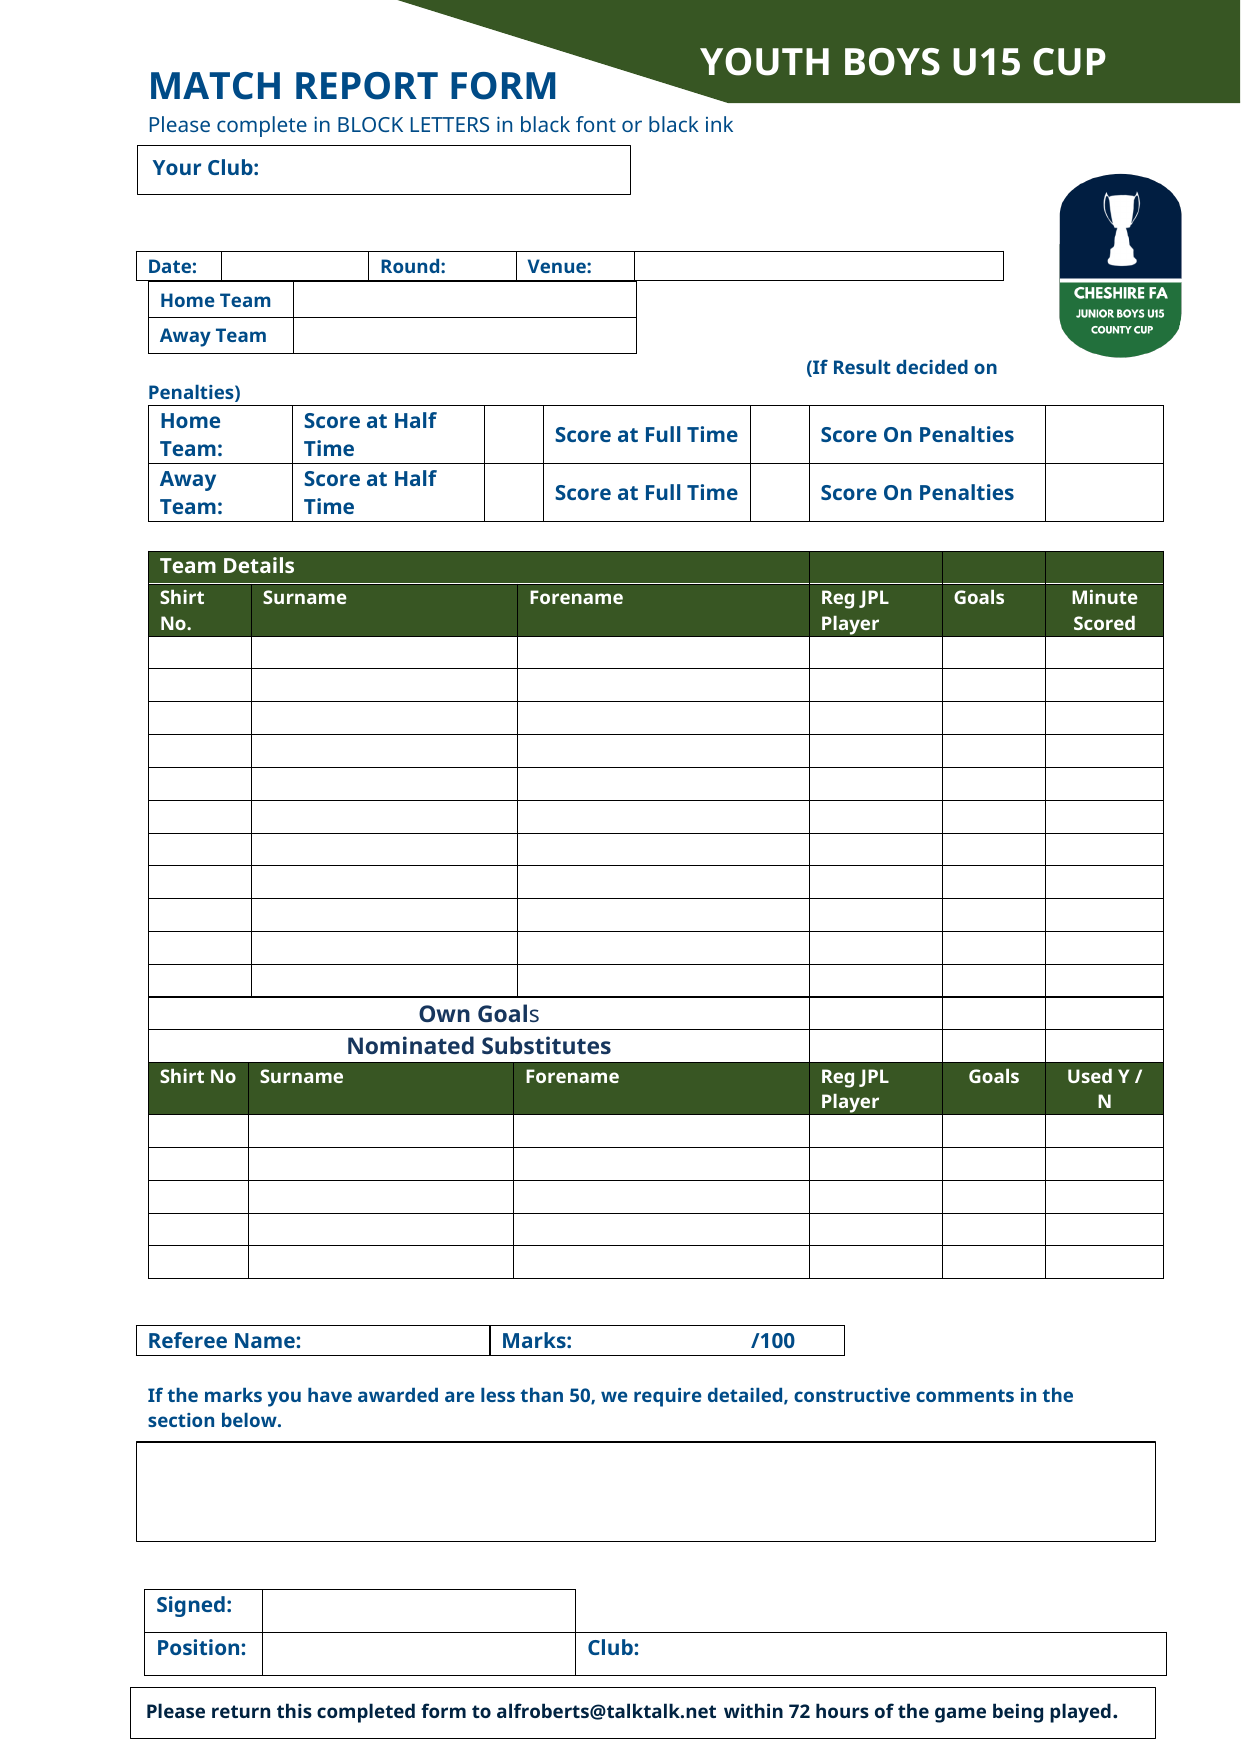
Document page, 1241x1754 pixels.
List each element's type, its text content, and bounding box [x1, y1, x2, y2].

table_cell [252, 899, 517, 931]
table_header Round: [369, 252, 516, 280]
table_cell [514, 1115, 809, 1147]
table_cell [1046, 669, 1163, 701]
picture [1047, 165, 1192, 366]
table_cell [252, 735, 517, 767]
table_cell [252, 702, 517, 734]
table_header [294, 282, 636, 317]
table_cell [943, 932, 1045, 964]
table_cell [810, 1148, 942, 1180]
table_cell [943, 1181, 1045, 1213]
table_cell [810, 932, 942, 964]
table_cell [943, 899, 1045, 931]
table_cell Goals [943, 585, 1045, 636]
table_cell [1046, 899, 1163, 931]
table_cell [810, 866, 942, 898]
table_header [485, 406, 543, 463]
table_cell [252, 866, 517, 898]
table_cell [810, 768, 942, 799]
table_cell [943, 866, 1045, 898]
table_cell [1046, 1115, 1163, 1147]
table_header [263, 1590, 575, 1632]
table_cell [514, 1148, 809, 1180]
table_header [635, 252, 1003, 280]
table_cell Goals [943, 1063, 1045, 1114]
table_cell Position: [145, 1633, 262, 1674]
table_cell [149, 735, 251, 767]
text Please complete in BLOCK LETTERS in black font or black ink [148, 110, 1092, 138]
table_cell [943, 834, 1045, 865]
table_cell [149, 1214, 248, 1245]
table_cell [149, 866, 251, 898]
table_cell Reg JPL Player [810, 1063, 942, 1114]
table_cell [943, 702, 1045, 734]
table_header [810, 552, 942, 583]
table_cell [149, 965, 251, 996]
table_cell Score On Penalties [810, 464, 1045, 521]
table_cell Own Goals [149, 998, 809, 1029]
table_header Date: [137, 252, 221, 280]
table_cell [252, 669, 517, 701]
table_header Venue: [517, 252, 634, 280]
table_cell [252, 637, 517, 668]
table_cell [943, 801, 1045, 832]
table_cell Minute Scored [1046, 585, 1163, 636]
table_cell [518, 801, 809, 832]
table_header [751, 406, 809, 463]
table_cell [149, 702, 251, 734]
table_header Marks: /100 [491, 1326, 844, 1355]
table_cell [252, 801, 517, 832]
table_cell [149, 637, 251, 668]
table_cell [810, 899, 942, 931]
table_cell [1046, 1030, 1163, 1062]
table_cell Score at Half Time [293, 464, 484, 521]
table_cell [943, 768, 1045, 799]
table_cell [943, 735, 1045, 767]
table_cell [252, 932, 517, 964]
table_header Team Details [149, 552, 809, 583]
table_cell [943, 1115, 1045, 1147]
table_cell [249, 1115, 513, 1147]
table_cell [810, 702, 942, 734]
table_cell [149, 899, 251, 931]
table_cell [943, 1214, 1045, 1245]
table_cell [810, 1115, 942, 1147]
title MATCH REPORT FORM [148, 59, 1092, 110]
table_cell [263, 1633, 575, 1674]
table_header Home Team [149, 282, 293, 317]
table_cell [1046, 637, 1163, 668]
table_cell [943, 965, 1045, 996]
table_cell [1046, 801, 1163, 832]
table_cell [1046, 998, 1163, 1029]
table_cell [518, 834, 809, 865]
table_cell [518, 669, 809, 701]
table_cell [943, 1148, 1045, 1180]
table_cell [294, 318, 636, 353]
table_header [943, 552, 1045, 583]
table_cell [1046, 1181, 1163, 1213]
table_cell Club: [576, 1633, 1166, 1674]
table_header Score at Half Time [293, 406, 484, 463]
table_cell [810, 965, 942, 996]
table_cell [518, 768, 809, 799]
table_cell [249, 1181, 513, 1213]
table_header Home Team: [149, 406, 292, 463]
table_cell [149, 768, 251, 799]
table_cell [1046, 464, 1163, 521]
table_cell Score at Full Time [544, 464, 750, 521]
table_cell [518, 702, 809, 734]
table_cell [943, 998, 1045, 1029]
table_cell [1046, 702, 1163, 734]
table_cell Surname [249, 1063, 513, 1114]
table_cell [943, 1030, 1045, 1062]
table_cell [810, 1181, 942, 1213]
table_cell [518, 899, 809, 931]
table_cell [514, 1214, 809, 1245]
table_cell [518, 932, 809, 964]
table_cell [810, 801, 942, 832]
table_cell [149, 1148, 248, 1180]
table_cell [1046, 866, 1163, 898]
table_cell [1046, 834, 1163, 865]
table_header Referee Name: [137, 1326, 489, 1355]
table_cell [1046, 1148, 1163, 1180]
table_cell [252, 965, 517, 996]
table_cell [485, 464, 543, 521]
text If the marks you have awarded are less than 50, we require detailed, constructive comments in the section below. [148, 1382, 1092, 1433]
table_cell [1046, 768, 1163, 799]
table_cell Forename [514, 1063, 809, 1114]
table_cell Surname [252, 585, 517, 636]
table_cell Reg JPL Player [810, 585, 942, 636]
table_cell [252, 768, 517, 799]
table_header Score On Penalties [810, 406, 1045, 463]
table_cell Used Y / N [1046, 1063, 1163, 1114]
table_cell [149, 834, 251, 865]
table_cell [810, 735, 942, 767]
table_cell [810, 834, 942, 865]
table_cell Away Team: [149, 464, 292, 521]
table_header Signed: [145, 1590, 262, 1632]
table_cell [149, 1246, 248, 1278]
table_cell [149, 1115, 248, 1147]
table_cell [943, 669, 1045, 701]
table_cell [249, 1214, 513, 1245]
table_cell Shirt No [149, 1063, 248, 1114]
table_cell [1046, 1246, 1163, 1278]
table_cell [810, 1030, 942, 1062]
table_cell [810, 669, 942, 701]
table_cell [810, 1246, 942, 1278]
table_cell [518, 735, 809, 767]
table_cell [1046, 1214, 1163, 1245]
table_cell [810, 1214, 942, 1245]
table_cell [518, 637, 809, 668]
table_cell [518, 866, 809, 898]
table_cell [751, 464, 809, 521]
table_cell [149, 801, 251, 832]
text (If Result decided on Penalties) [148, 354, 1092, 405]
table_cell [943, 1246, 1045, 1278]
table_cell [149, 1181, 248, 1213]
table_cell [1046, 932, 1163, 964]
table_cell [810, 998, 942, 1029]
table_cell Away Team [149, 318, 293, 353]
table_cell [514, 1181, 809, 1213]
table_cell [514, 1246, 809, 1278]
table_cell Shirt No. [149, 585, 251, 636]
table_cell [149, 932, 251, 964]
table_cell [149, 669, 251, 701]
table_header [222, 252, 368, 280]
table_header [1046, 552, 1163, 583]
table_cell Nominated Substitutes [149, 1030, 809, 1062]
table_cell [249, 1246, 513, 1278]
table_cell [943, 637, 1045, 668]
table_cell [1046, 735, 1163, 767]
table_cell [518, 965, 809, 996]
table_header Score at Full Time [544, 406, 750, 463]
table_header [1046, 406, 1163, 463]
table_cell [252, 834, 517, 865]
table_cell Forename [518, 585, 809, 636]
table_cell [1046, 965, 1163, 996]
table_cell [249, 1148, 513, 1180]
table_cell [810, 637, 942, 668]
